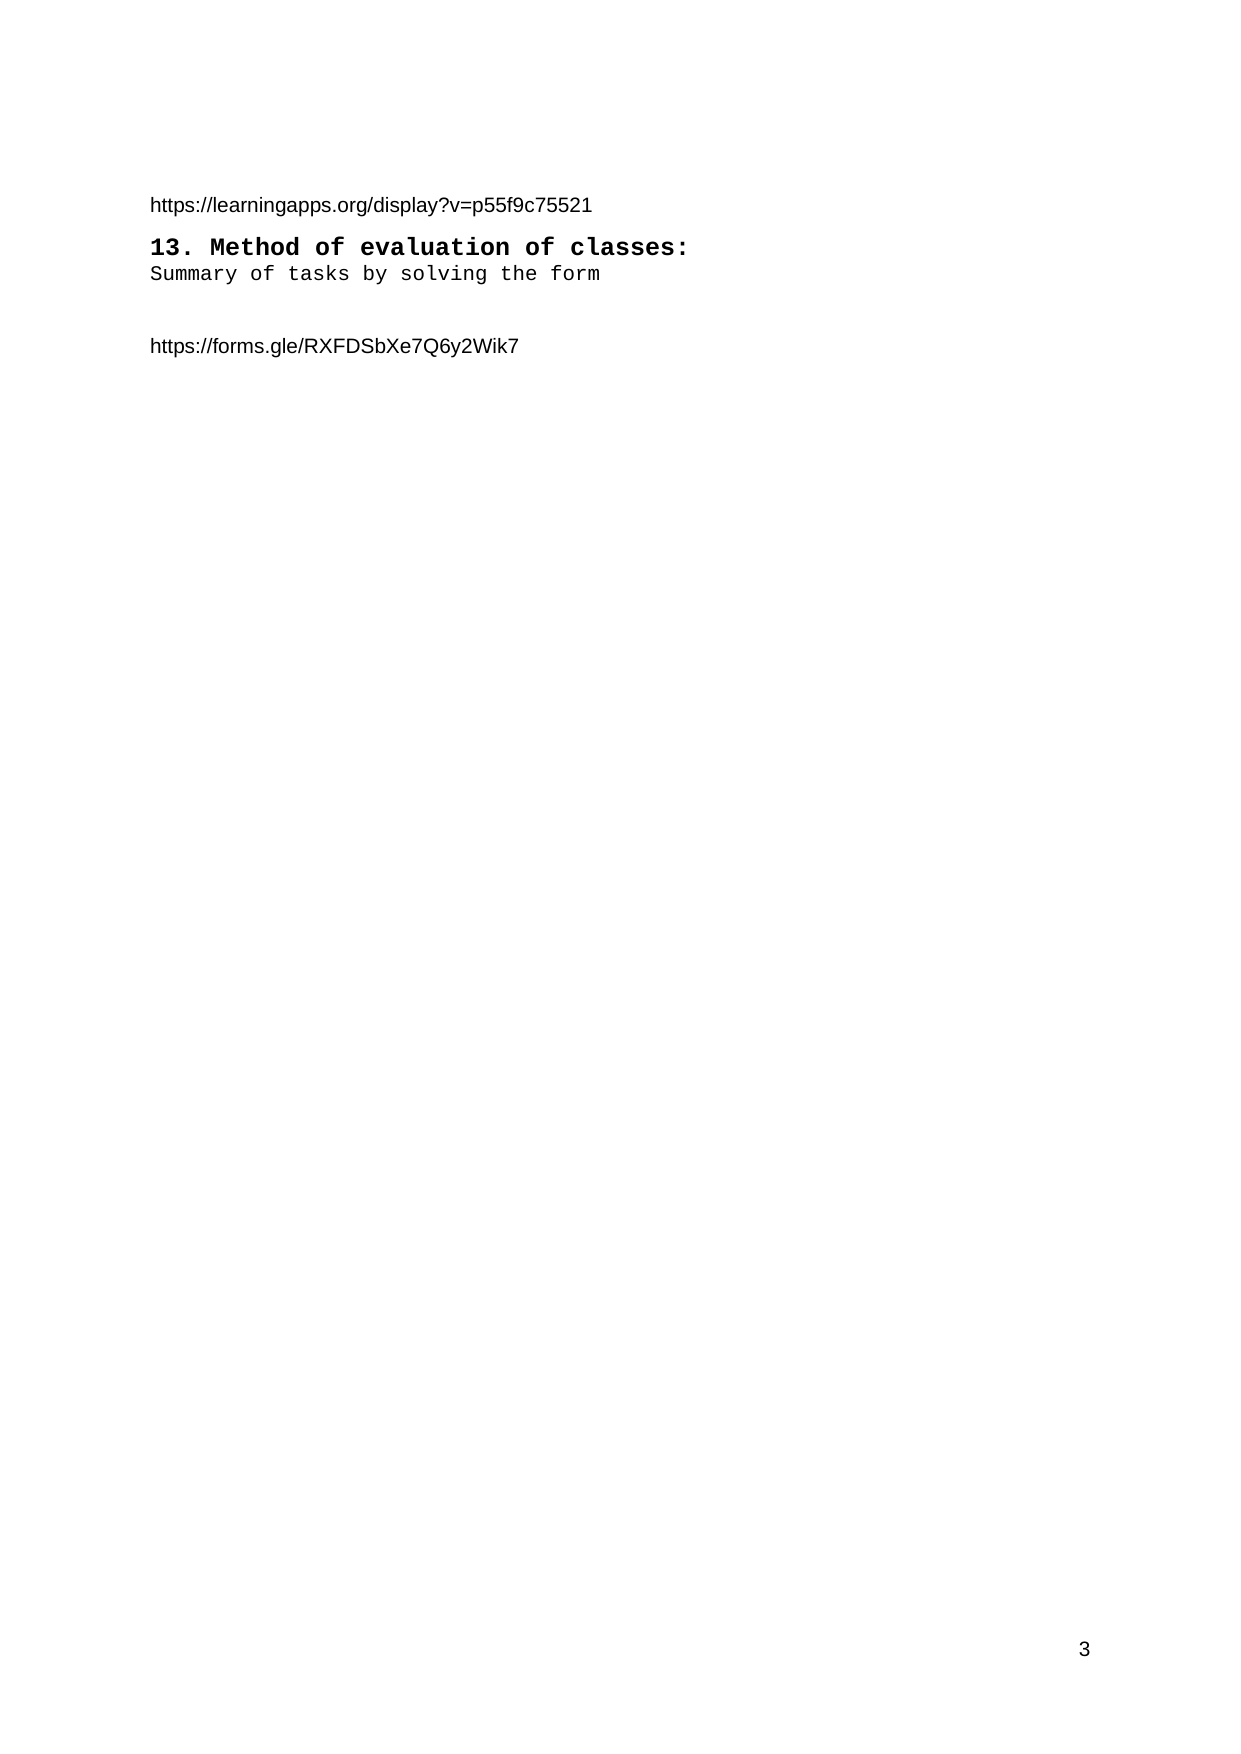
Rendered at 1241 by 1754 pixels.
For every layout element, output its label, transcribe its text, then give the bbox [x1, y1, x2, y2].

text https://forms.gle/RXFDSbXe7Q6y2Wik7 [150, 334, 1090, 358]
text 13. Method of evaluation of classes: [150, 235, 1090, 263]
text https://learningapps.org/display?v=p55f9c75521 [150, 192, 1090, 216]
text Summary of tasks by solving the form [150, 263, 1090, 287]
